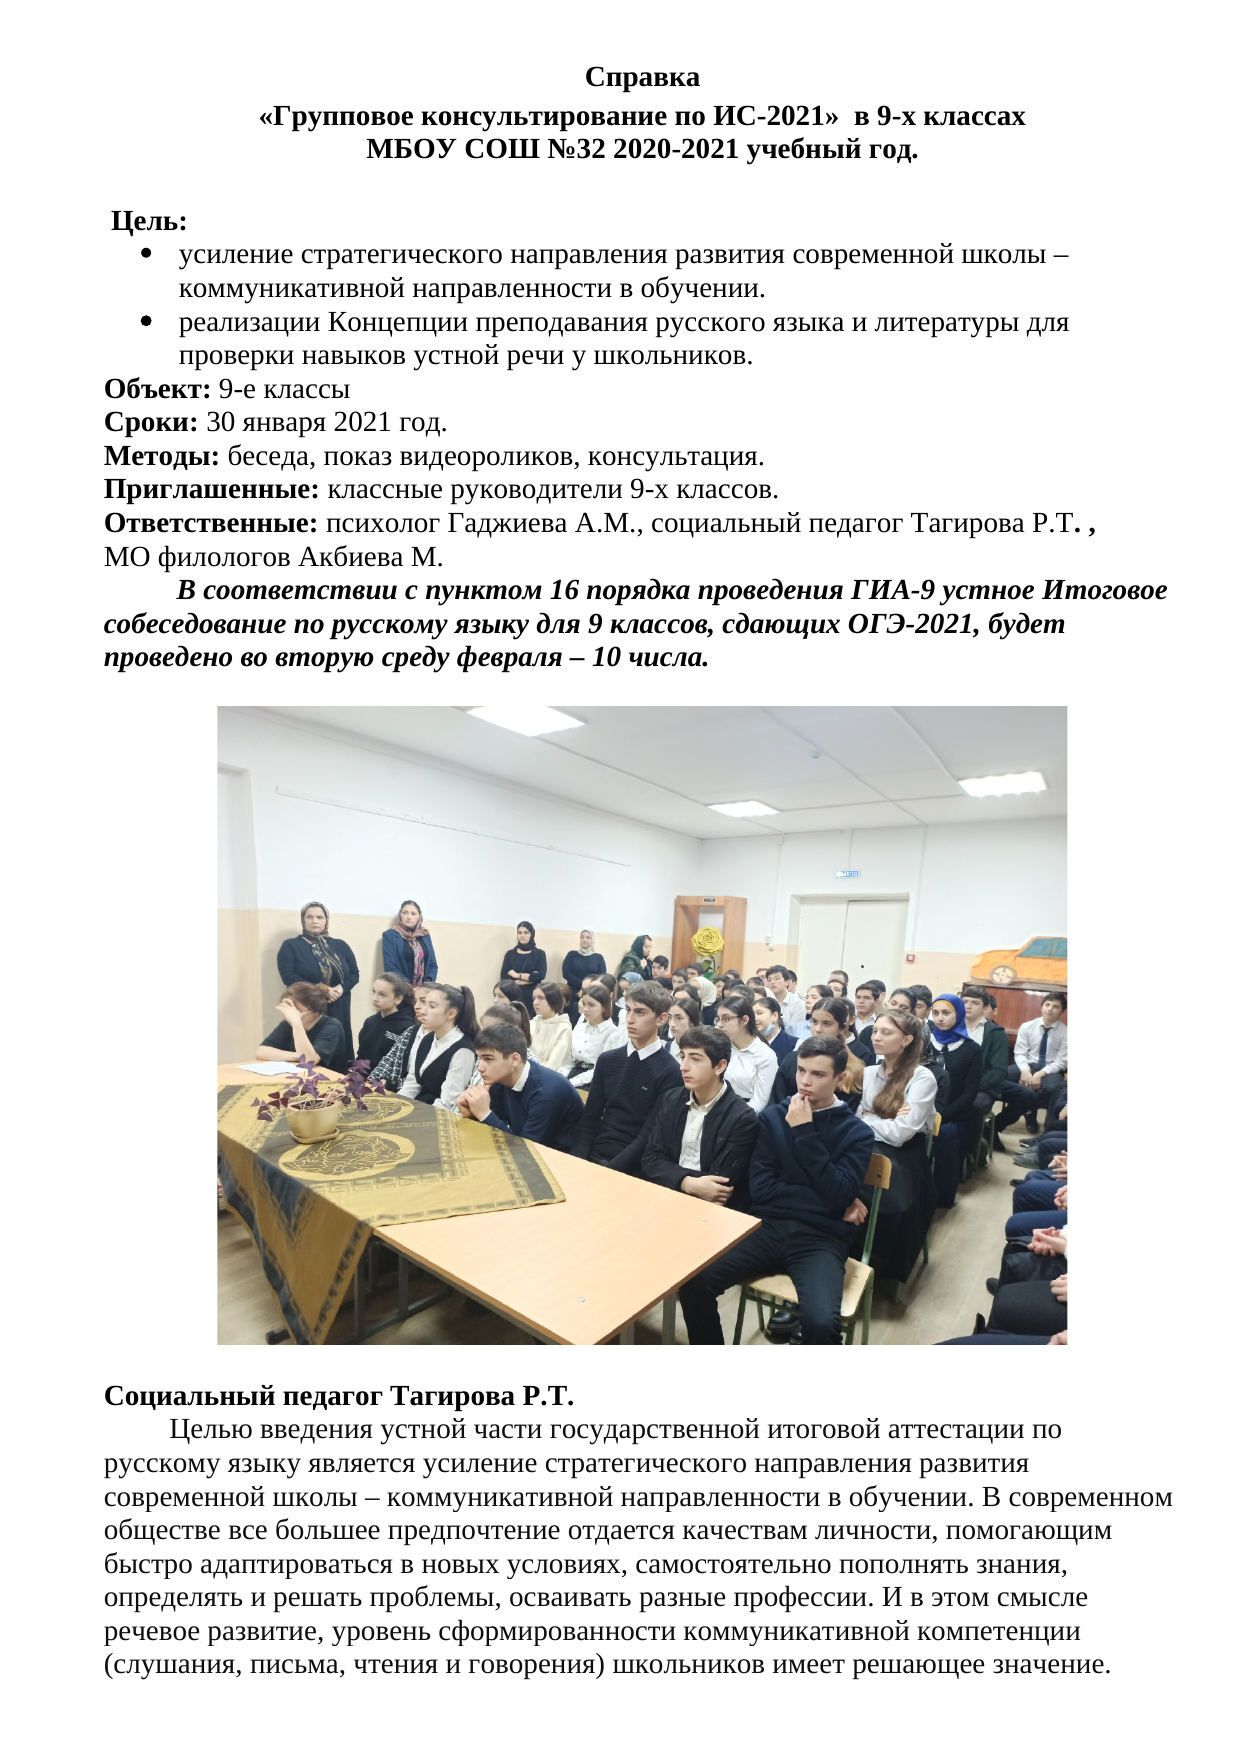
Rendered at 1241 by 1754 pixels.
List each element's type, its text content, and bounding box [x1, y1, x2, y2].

text МО филологов Акбиева М. [103, 539, 1181, 572]
text Социальный педагог Тагирова Р.Т. [103, 1378, 1181, 1412]
text Сроки: 30 января 2021 год. [103, 404, 1181, 438]
text Цель: [103, 203, 1181, 237]
list усиление стратегического направления развития современной школы – коммуникативной направленности в обучении. [141, 237, 1181, 304]
text Справка [103, 59, 1181, 93]
text В соответствии с пунктом 16 порядка проведения ГИА-9 устное Итоговое собеседование по русскому языку для 9 классов, сдающих ОГЭ-2021, будет проведено во вторую среду февраля – 10 числа. [103, 572, 1181, 673]
list реализации Концепции преподавания русского языка и литературы для проверки навыков устной речи у школьников. [141, 304, 1181, 371]
text «Групповое консультирование по ИС-2021» в 9-х классах [103, 98, 1181, 131]
text Приглашенные: классные руководители 9-х классов. [103, 472, 1181, 505]
text Ответственные: психолог Гаджиева А.М., социальный педагог Тагирова Р.Т. , [103, 505, 1181, 539]
picture [217, 706, 1068, 1345]
text Объект: 9-е классы [103, 371, 1181, 404]
text Методы: беседа, показ видеороликов, консультация. [103, 438, 1181, 472]
text МБОУ СОШ №32 2020-2021 учебный год. [103, 131, 1181, 165]
